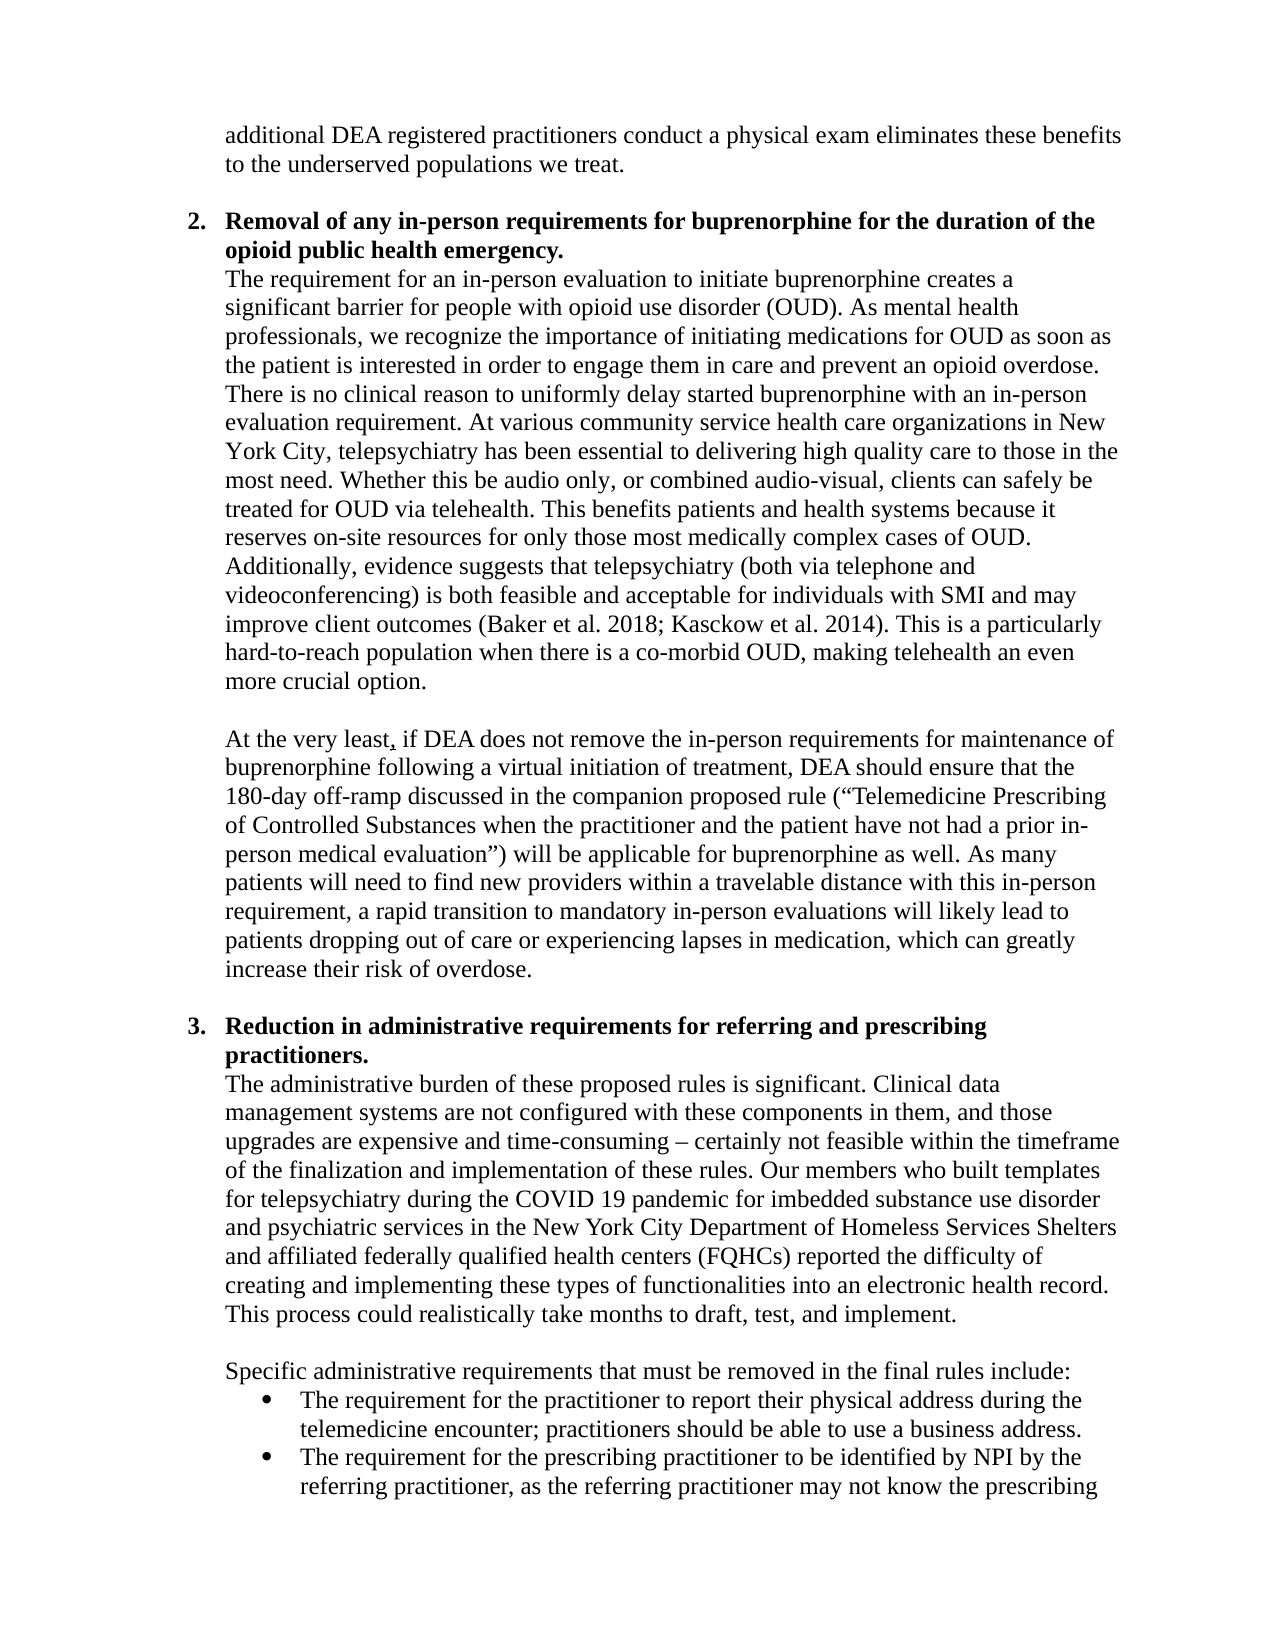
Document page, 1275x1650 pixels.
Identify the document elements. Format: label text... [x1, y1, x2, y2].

list Removal of any in-person requirements for buprenorphine for the duration of the opioid public health emergency. [187, 206, 1125, 264]
text The administrative burden of these proposed rules is significant. Clinical data management systems are not configured with these components in them, and those upgrades are expensive and time-consuming – certainly not feasible within the timeframe of the finalization and implementation of these rules. Our members who built templates for telepsychiatry during the COVID 19 pandemic for imbedded substance use disorder and psychiatric services in the New York City Department of Homeless Services Shelters and affiliated federally qualified health centers (FQHCs) reported the difficulty of creating and implementing these types of functionalities into an electronic health record. This process could realistically take months to draft, test, and implement. [225, 1069, 1125, 1327]
text The requirement for an in-person evaluation to initiate buprenorphine creates a significant barrier for people with opioid use disorder (OUD). As mental health professionals, we recognize the importance of initiating medications for OUD as soon as the patient is interested in order to engage them in care and prevent an opioid overdose. There is no clinical reason to uniformly delay started buprenorphine with an in-person evaluation requirement. At various community service health care organizations in New York City, telepsychiatry has been essential to delivering high quality care to those in the most need. Whether this be audio only, or combined audio-visual, clients can safely be treated for OUD via telehealth. This benefits patients and health systems because it reserves on-site resources for only those most medically complex cases of OUD. Additionally, evidence suggests that telepsychiatry (both via telephone and videoconferencing) is both feasible and acceptable for individuals with SMI and may improve client outcomes (Baker et al. 2018; Kasckow et al. 2014). This is a particularly hard-to-reach population when there is a co-morbid OUD, making telehealth an even more crucial option. [225, 264, 1125, 695]
text Specific administrative requirements that must be removed in the final rules include: [225, 1356, 1125, 1385]
text At the very least, if DEA does not remove the in-person requirements for maintenance of buprenorphine following a virtual initiation of treatment, DEA should ensure that the 180-day off-ramp discussed in the companion proposed rule (“Telemedicine Prescribing of Controlled Substances when the practitioner and the patient have not had a prior in-person medical evaluation”) will be applicable for buprenorphine as well. As many patients will need to find new providers within a travelable distance with this in-person requirement, a rapid transition to mandatory in-person evaluations will likely lead to patients dropping out of care or experiencing lapses in medication, which can greatly increase their risk of overdose. [225, 724, 1125, 982]
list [262, 1442, 1125, 1500]
list Reduction in administrative requirements for referring and prescribing practitioners. [187, 1011, 1125, 1069]
list The requirement for the practitioner to report their physical address during the telemedicine encounter; practitioners should be able to use a business address. [262, 1385, 1125, 1442]
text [225, 120, 1125, 177]
